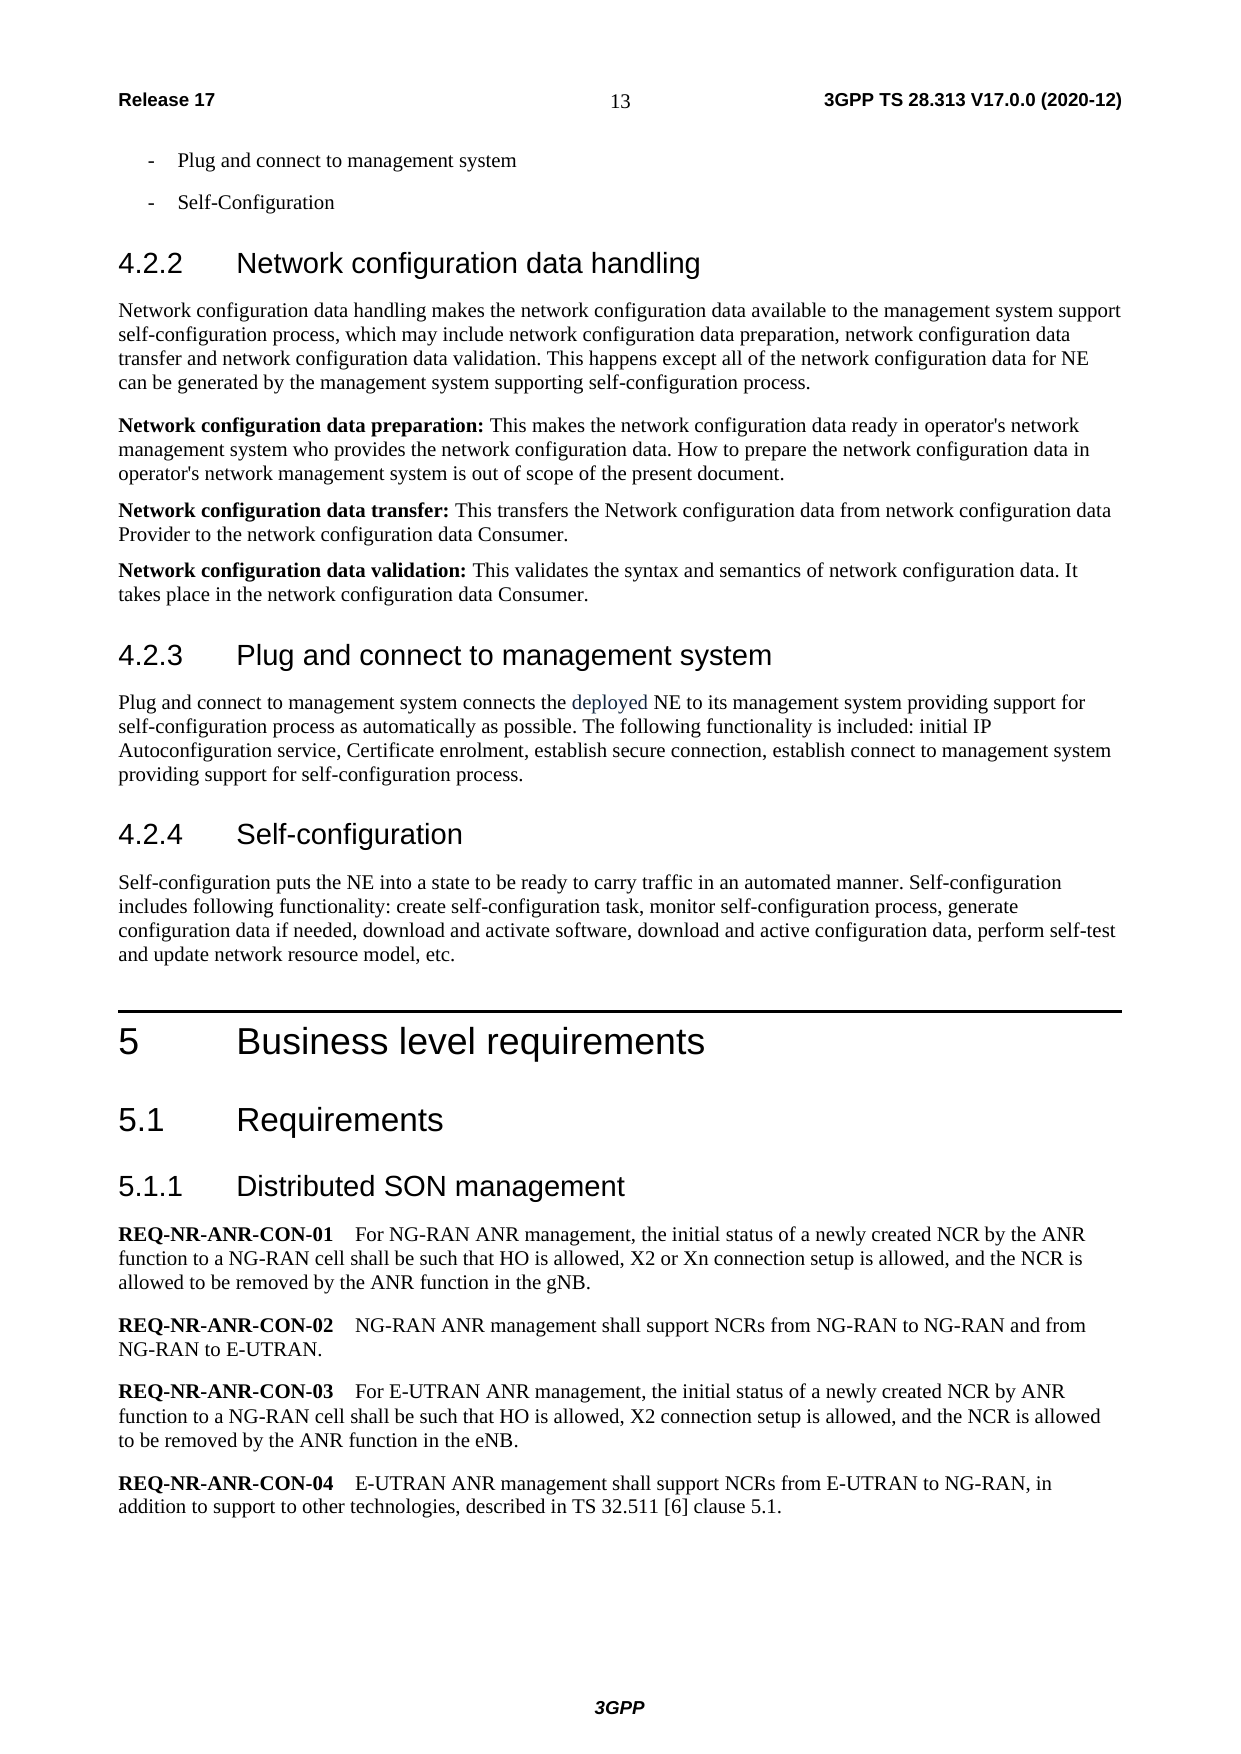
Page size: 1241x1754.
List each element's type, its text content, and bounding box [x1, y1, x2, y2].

subtitle 4.2.2 Network configuration data handling [118, 246, 1122, 279]
text Self-configuration puts the NE into a state to be ready to carry traffic in an automated manner. Self-configuration includes following functionality: create self-configuration task, monitor self-configuration process, generate configuration data if needed, download and activate software, download and active configuration data, perform self-test and update network resource model, etc. [118, 870, 1122, 966]
text REQ-NR-ANR-CON-02 NG-RAN ANR management shall support NCRs from NG-RAN to NG-RAN and from NG-RAN to E-UTRAN. [118, 1313, 1122, 1361]
text Network configuration data handling makes the network configuration data available to the management system support self-configuration process, which may include network configuration data preparation, network configuration data transfer and network configuration data validation. This happens except all of the network configuration data for NE can be generated by the management system supporting self-configuration process. [118, 298, 1122, 394]
text - Self-Configuration [148, 190, 1122, 214]
subtitle 4.2.3 Plug and connect to management system [118, 638, 1122, 671]
text Plug and connect to management system connects the deployed NE to its management system providing support for self-configuration process as automatically as possible. The following functionality is included: initial IP Autoconfiguration service, Certificate enrolment, establish secure connection, establish connect to management system providing support for self-configuration process. [118, 690, 1122, 786]
text Network configuration data validation: This validates the syntax and semantics of network configuration data. It takes place in the network configuration data Consumer. [118, 558, 1122, 606]
text Network configuration data preparation: This makes the network configuration data ready in operator's network management system who provides the network configuration data. How to prepare the network configuration data in operator's network management system is out of scope of the present document. [118, 413, 1122, 485]
subtitle 5 Business level requirements [118, 1013, 1122, 1062]
subtitle 5.1 Requirements [118, 1100, 1122, 1138]
text REQ-NR-ANR-CON-01 For NG-RAN ANR management, the initial status of a newly created NCR by the ANR function to a NG-RAN cell shall be such that HO is allowed, X2 or Xn connection setup is allowed, and the NCR is allowed to be removed by the ANR function in the gNB. [118, 1222, 1122, 1294]
text REQ-NR-ANR-CON-04 E-UTRAN ANR management shall support NCRs from E-UTRAN to NG-RAN, in addition to support to other technologies, described in TS 32.511 [6] clause 5.1. [118, 1470, 1122, 1518]
text Network configuration data transfer: This transfers the Network configuration data from network configuration data Provider to the network configuration data Consumer. [118, 498, 1122, 546]
subtitle 5.1.1 Distributed SON management [118, 1169, 1122, 1203]
subtitle 4.2.4 Self-configuration [118, 817, 1122, 851]
text REQ-NR-ANR-CON-03 For E-UTRAN ANR management, the initial status of a newly created NCR by ANR function to a NG-RAN cell shall be such that HO is allowed, X2 connection setup is allowed, and the NCR is allowed to be removed by the ANR function in the eNB. [118, 1379, 1122, 1452]
text - Plug and connect to management system [148, 147, 1122, 172]
